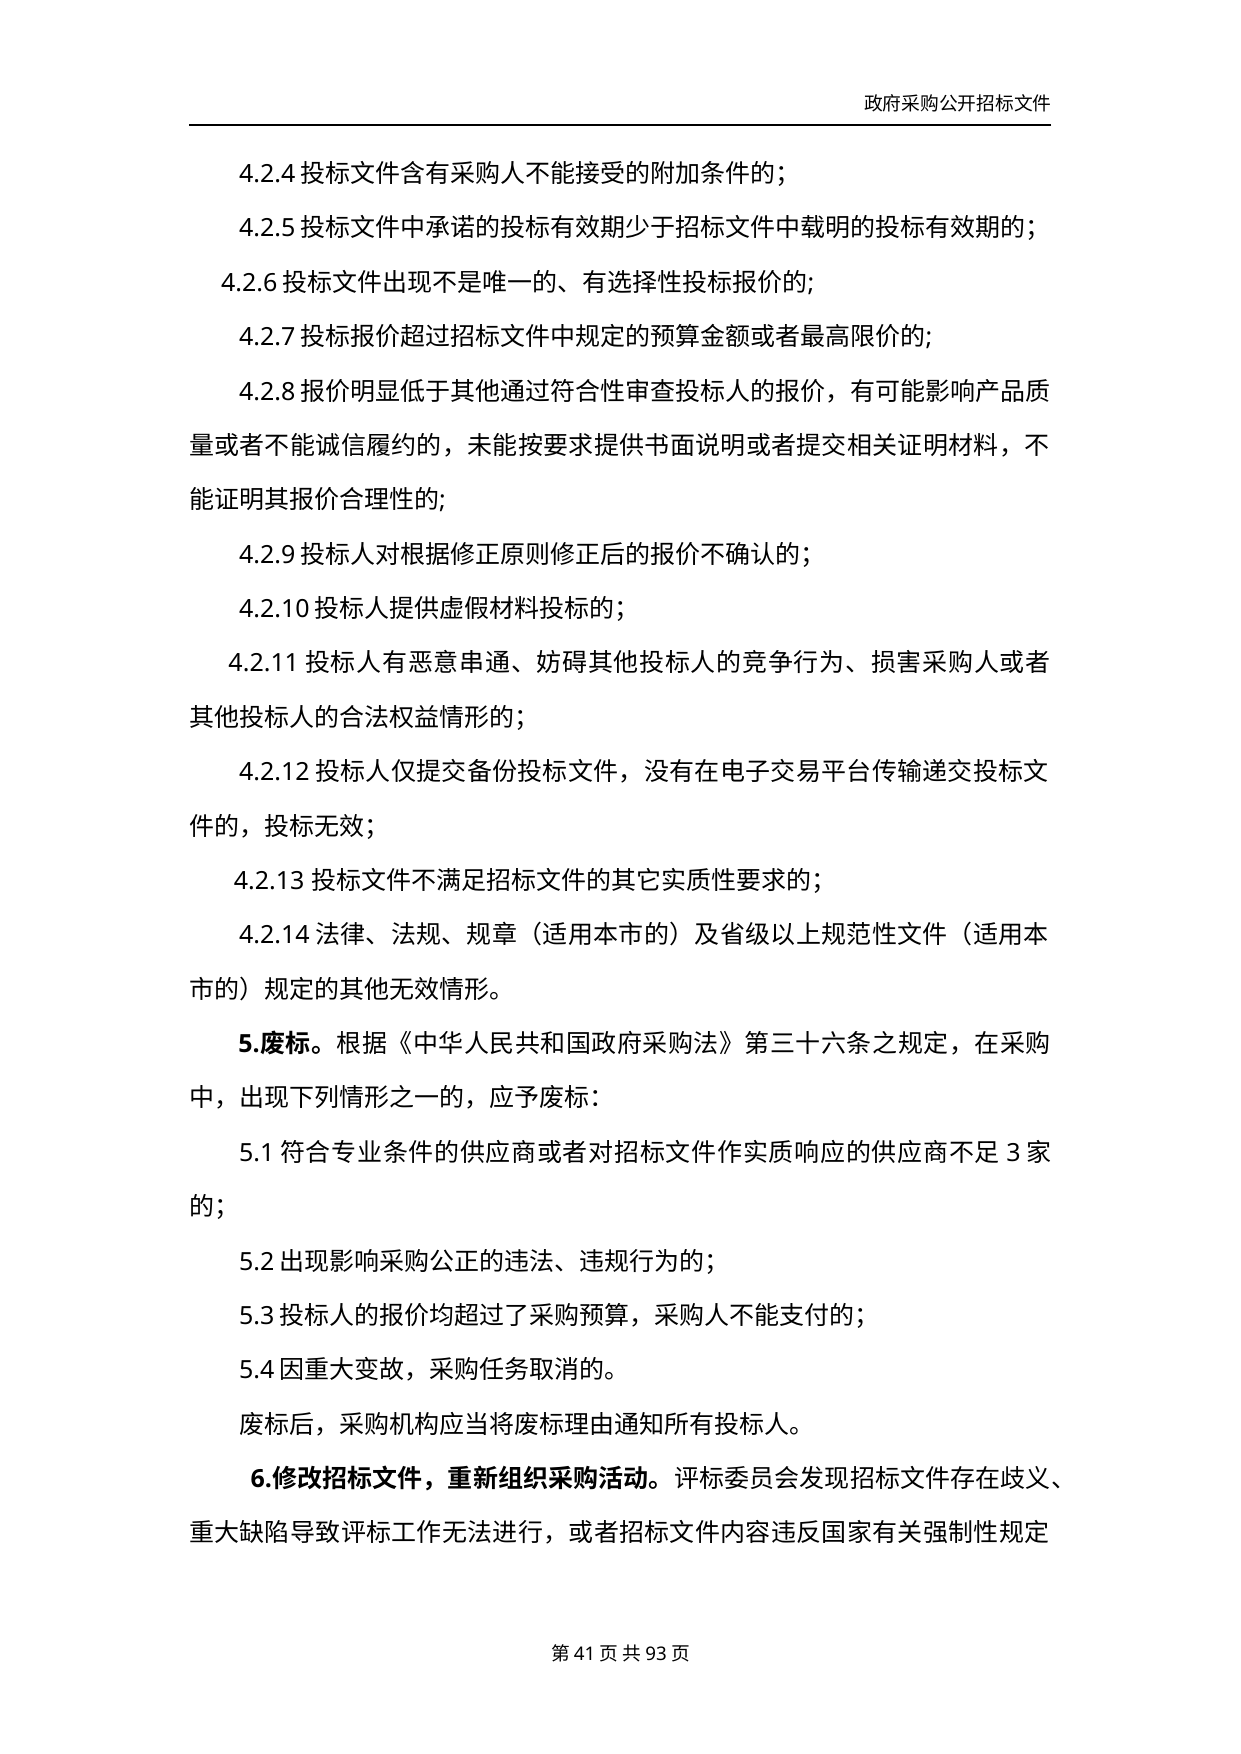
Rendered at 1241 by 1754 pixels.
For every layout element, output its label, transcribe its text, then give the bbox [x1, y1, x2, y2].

text 4.2.8报价明显低于其他通过符合性审查投标人的报价，有可能影响产品质量或者不能诚信履约的，未能按要求提供书面说明或者提交相关证明材料，不能证明其报价合理性的; [189, 371, 1051, 516]
text 废标后，采购机构应当将废标理由通知所有投标人。 [189, 1404, 1051, 1440]
text 4.2.4投标文件含有采购人不能接受的附加条件的； [189, 153, 1051, 190]
text 5.3投标人的报价均超过了采购预算，采购人不能支付的； [189, 1295, 1051, 1332]
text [189, 1458, 1051, 1549]
text 4.2.7投标报价超过招标文件中规定的预算金额或者最高限价的; [189, 317, 1051, 353]
text 4.2.12投标人仅提交备份投标文件，没有在电子交易平台传输递交投标文件的，投标无效； [189, 752, 1051, 842]
text 4.2.5投标文件中承诺的投标有效期少于招标文件中载明的投标有效期的； [189, 208, 1051, 244]
text 5.1符合专业条件的供应商或者对招标文件作实质响应的供应商不足3家的； [189, 1132, 1051, 1223]
text 4.2.14法律、法规、规章（适用本市的）及省级以上规范性文件（适用本市的）规定的其他无效情形。 [189, 915, 1051, 1005]
text 4.2.10投标人提供虚假材料投标的； [189, 588, 1051, 625]
text 4.2.9投标人对根据修正原则修正后的报价不确认的； [189, 534, 1051, 570]
text 4.2.11投标人有恶意串通、妨碍其他投标人的竞争行为、损害采购人或者其他投标人的合法权益情形的； [189, 643, 1051, 733]
text 5.4因重大变故，采购任务取消的。 [189, 1350, 1051, 1386]
subtitle 4.2.13 投标文件不满足招标文件的其它实质性要求的； [234, 860, 1051, 897]
text 5.2出现影响采购公正的违法、违规行为的； [189, 1241, 1051, 1277]
text 4.2.6投标文件出现不是唯一的、有选择性投标报价的; [189, 262, 1051, 298]
text 5.废标。根据《中华人民共和国政府采购法》第三十六条之规定，在采购中，出现下列情形之一的，应予废标： [189, 1023, 1051, 1114]
